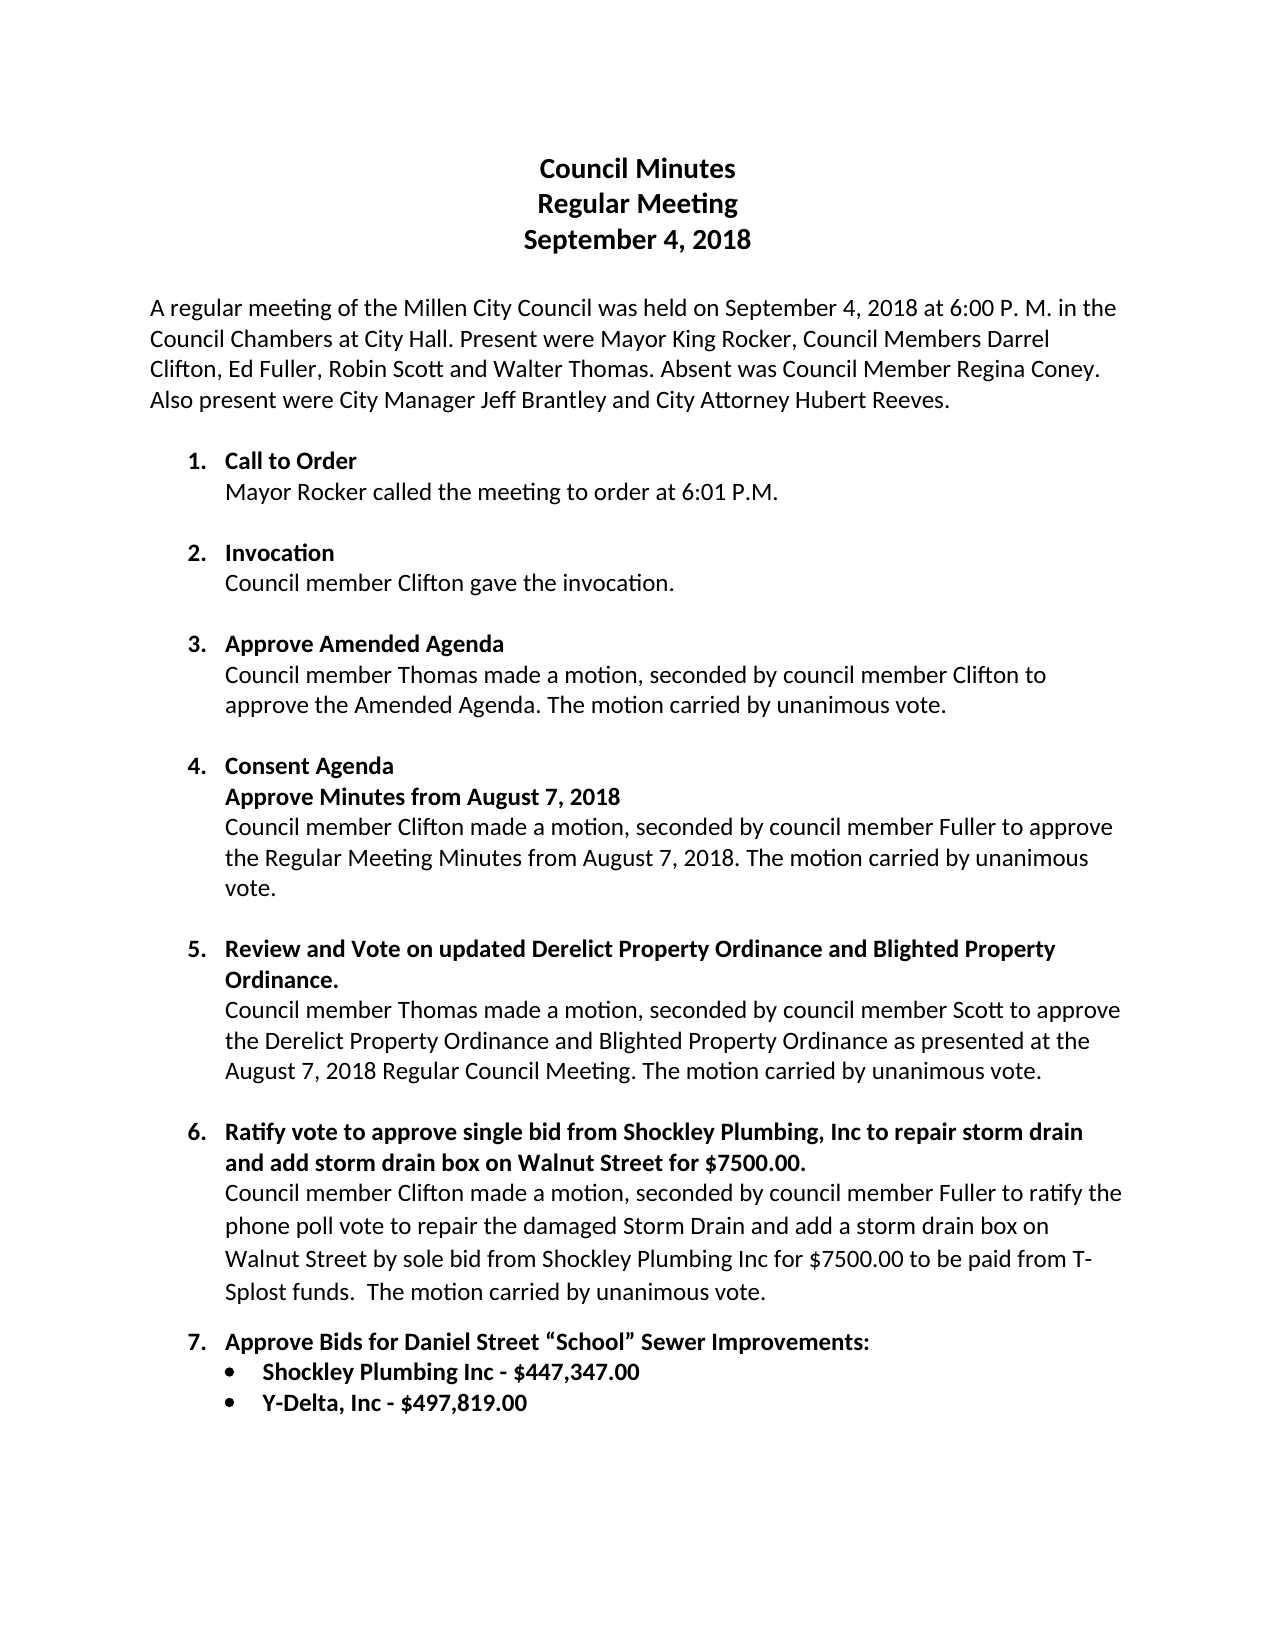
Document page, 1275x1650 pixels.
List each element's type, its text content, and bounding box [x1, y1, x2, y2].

list Shockley Plumbing Inc - $447,347.00 [225, 1356, 1125, 1387]
text Council member Thomas made a motion, seconded by council member Scott to approve the Derelict Property Ordinance and Blighted Property Ordinance as presented at the August 7, 2018 Regular Council Meeting. The motion carried by unanimous vote. [225, 994, 1125, 1086]
list Approve Bids for Daniel Street “School” Sewer Improvements: [187, 1326, 1125, 1356]
list Consent Agenda [187, 750, 1125, 781]
list Y-Delta, Inc - $497,819.00 [225, 1387, 1125, 1417]
text A regular meeting of the Millen City Council was held on September 4, 2018 at 6:00 P. M. in the Council Chambers at City Hall. Present were Mayor King Rocker, Council Members Darrel Clifton, Ed Fuller, Robin Scott and Walter Thomas. Absent was Council Member Regina Coney. Also present were City Manager Jeff Brantley and City Attorney Hubert Reeves. [150, 292, 1125, 414]
list Review and Vote on updated Derelict Property Ordinance and Blighted Property Ordinance. [187, 933, 1125, 994]
text Regular Meeting [150, 186, 1125, 221]
list Approve Amended Agenda [187, 628, 1125, 659]
text Approve Minutes from August 7, 2018 [225, 781, 1125, 811]
text Council Minutes [150, 150, 1125, 186]
text Council member Thomas made a motion, seconded by council member Clifton to approve the Amended Agenda. The motion carried by unanimous vote. [225, 659, 1125, 720]
text Council member Clifton gave the invocation. [225, 567, 1125, 598]
text Council member Clifton made a motion, seconded by council member Fuller to approve the Regular Meeting Minutes from August 7, 2018. The motion carried by unanimous vote. [225, 811, 1125, 903]
text Mayor Rocker called the meeting to order at 6:01 P.M. [225, 476, 1125, 506]
text September 4, 2018 [150, 221, 1125, 257]
list Invocation [187, 537, 1125, 567]
list Council member Clifton made a motion, seconded by council member Fuller to ratify the phone poll vote to repair the damaged Storm Drain and add a storm drain box on Walnut Street by sole bid from Shockley Plumbing Inc for $7500.00 to be paid from T-Splost funds. The motion carried by unanimous vote. [225, 1178, 1125, 1307]
list Ratify vote to approve single bid from Shockley Plumbing, Inc to repair storm drain and add storm drain box on Walnut Street for $7500.00. [187, 1117, 1125, 1178]
list Call to Order [187, 445, 1125, 476]
